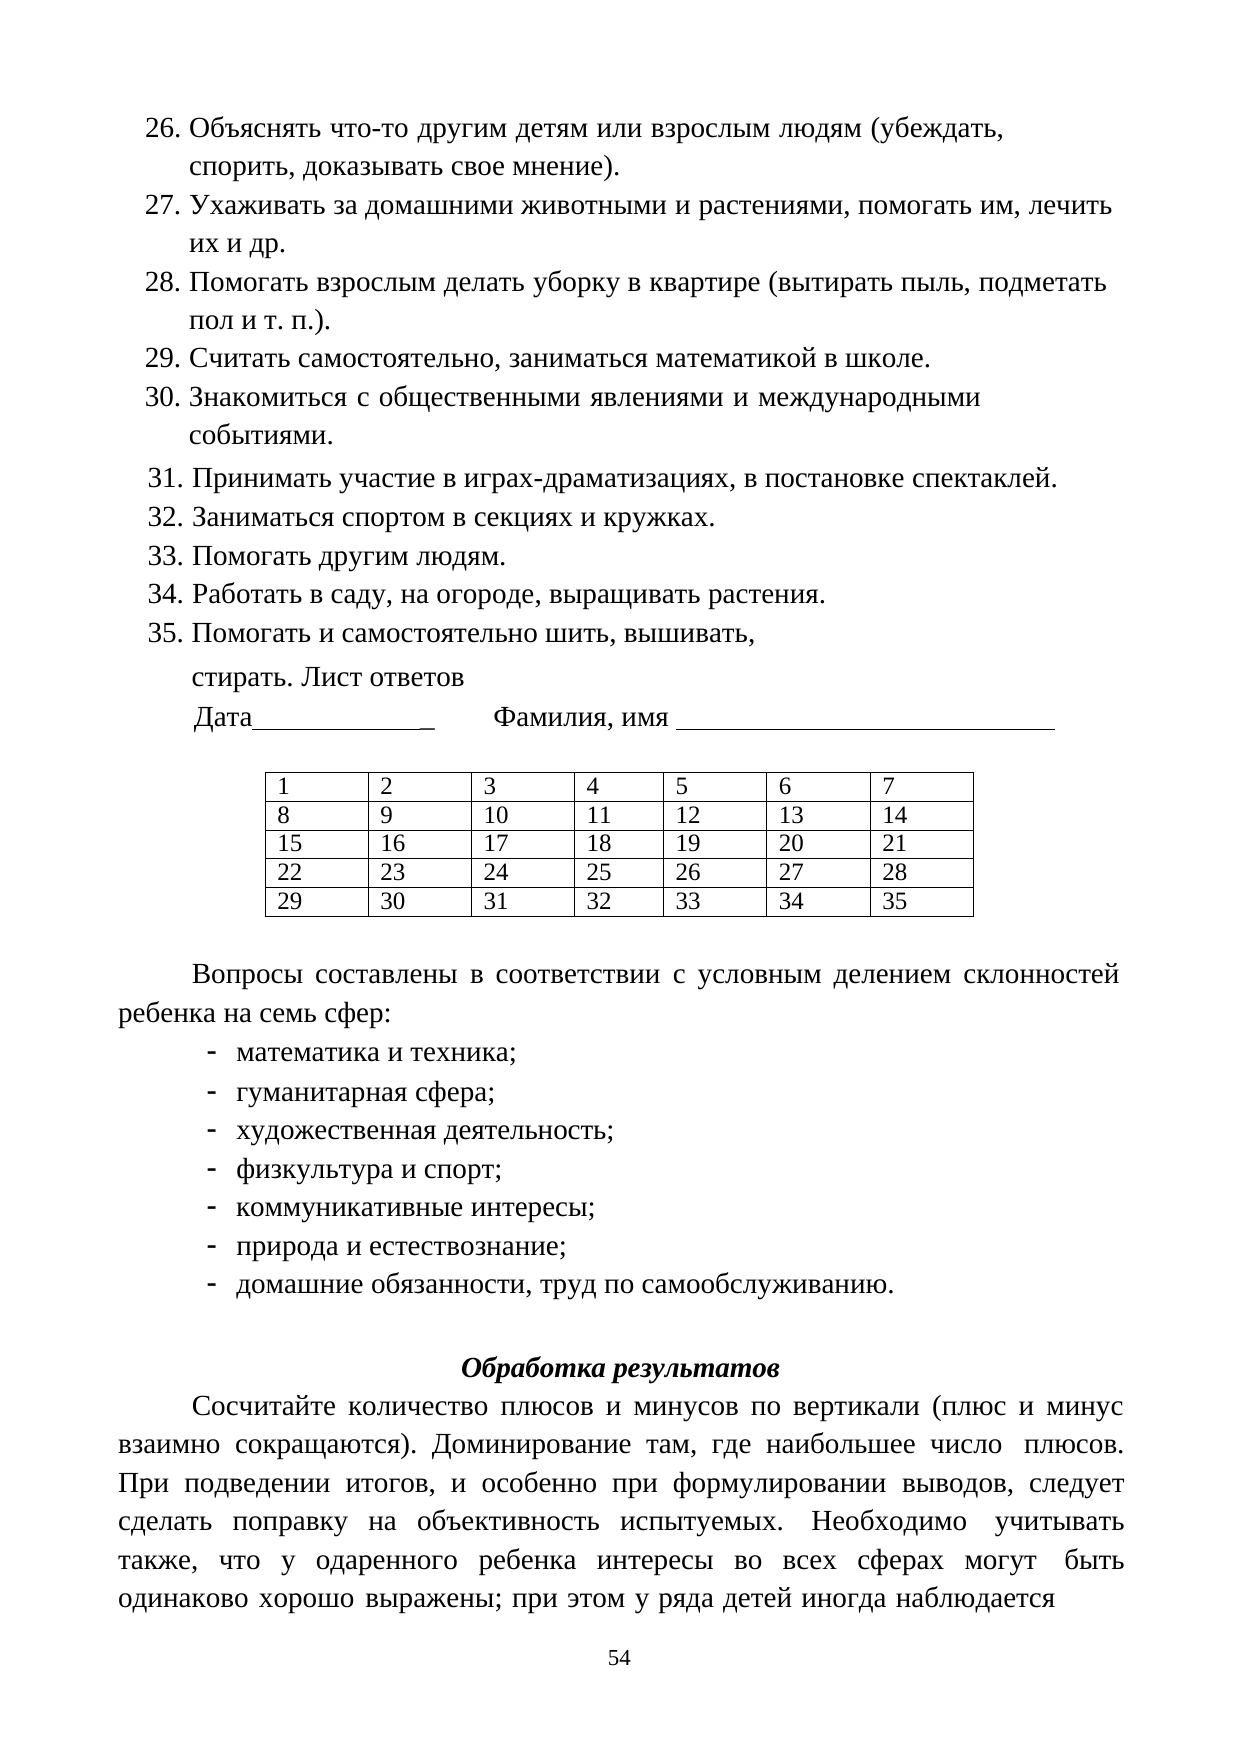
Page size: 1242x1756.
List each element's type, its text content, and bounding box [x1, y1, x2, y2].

table_cell 24 [472, 859, 574, 887]
table_cell 34 [767, 888, 870, 916]
table_header 7 [871, 773, 973, 801]
table_header 4 [575, 773, 663, 801]
table_cell 25 [575, 859, 663, 887]
text Сосчитайте количество плюсов и минусов по вертикали (плюс и минус взаимно сокращаются). Доминирование там, где наибольшее число плюсов. При подведении итогов, и особенно при формулировании выводов, следует сделать поправку на объективность испытуемых. Необходимо учитывать также, что у одаренного ребенка интересы во всех сферах могут быть одинаково хорошо выражены; при этом у ряда детей иногда наблюдается [118, 1388, 1125, 1614]
table_cell 21 [871, 831, 973, 858]
list Помогать и самостоятельно шить, вышивать, стирать. Лист ответов [147, 615, 861, 693]
list Работать в саду, на огороде, выращивать растения. [147, 576, 1227, 610]
list Заниматься спортом в секциях и кружках. [147, 499, 1227, 533]
table_cell 22 [266, 859, 368, 887]
table_cell 35 [871, 888, 973, 916]
table_cell 10 [472, 802, 574, 829]
list природа и естествознание; [207, 1228, 1227, 1262]
table_cell 30 [369, 888, 471, 916]
list Объяснять что-то другим детям или взрослым людям (убеждать, спорить, доказывать свое мнение). [145, 110, 1007, 182]
list Считать самостоятельно, заниматься математикой в школе. [144, 341, 1227, 374]
table_cell 8 [266, 802, 368, 829]
table_header 1 [266, 773, 368, 801]
table_cell 16 [369, 831, 471, 858]
table_cell 17 [472, 831, 574, 858]
table_cell 15 [266, 831, 368, 858]
list Принимать участие в играх-драматизациях, в постановке спектаклей. [147, 460, 1227, 494]
list физкультура и спорт; [207, 1151, 1227, 1184]
subtitle Обработка результатов [461, 1350, 1227, 1383]
list Знакомиться с общественными явлениями и международными событиями. [144, 379, 985, 451]
table_cell 27 [767, 859, 870, 887]
table_header 2 [369, 773, 471, 801]
table_cell 20 [767, 831, 870, 858]
list математика и техника; [207, 1034, 1227, 1069]
table_cell 28 [871, 859, 973, 887]
table_cell 18 [575, 831, 663, 858]
list Помогать взрослым делать уборку в квартире (вытирать пыль, подметать пол и т. п.). [144, 264, 1110, 336]
list коммуникативные интересы; [207, 1189, 1227, 1223]
table_cell 9 [369, 802, 471, 829]
table_cell 26 [664, 859, 766, 887]
text Дата _ Фамилия, имя [194, 704, 1227, 732]
list домашние обязанности, труд по самообслуживанию. [207, 1267, 1227, 1300]
table_cell 33 [664, 888, 766, 916]
table_cell 19 [664, 831, 766, 858]
table_cell 32 [575, 888, 663, 916]
table_cell 14 [871, 802, 973, 829]
table_cell 23 [369, 859, 471, 887]
table_cell 29 [266, 888, 368, 916]
list Ухаживать за домашними животными и растениями, помогать им, лечить их и др. [144, 187, 1116, 259]
table_cell 11 [575, 802, 663, 829]
text Вопросы составлены в соответствии с условным делением склонностей ребенка на семь сфер: [118, 957, 1124, 1029]
list художественная деятельность; [207, 1112, 1227, 1146]
table_cell 12 [664, 802, 766, 829]
table_cell 13 [767, 802, 870, 829]
list Помогать другим людям. [147, 538, 1227, 571]
table_header 3 [472, 773, 574, 801]
table_header 6 [767, 773, 870, 801]
list гуманитарная сфера; [207, 1074, 1227, 1107]
table_header 5 [664, 773, 766, 801]
table_cell 31 [472, 888, 574, 916]
